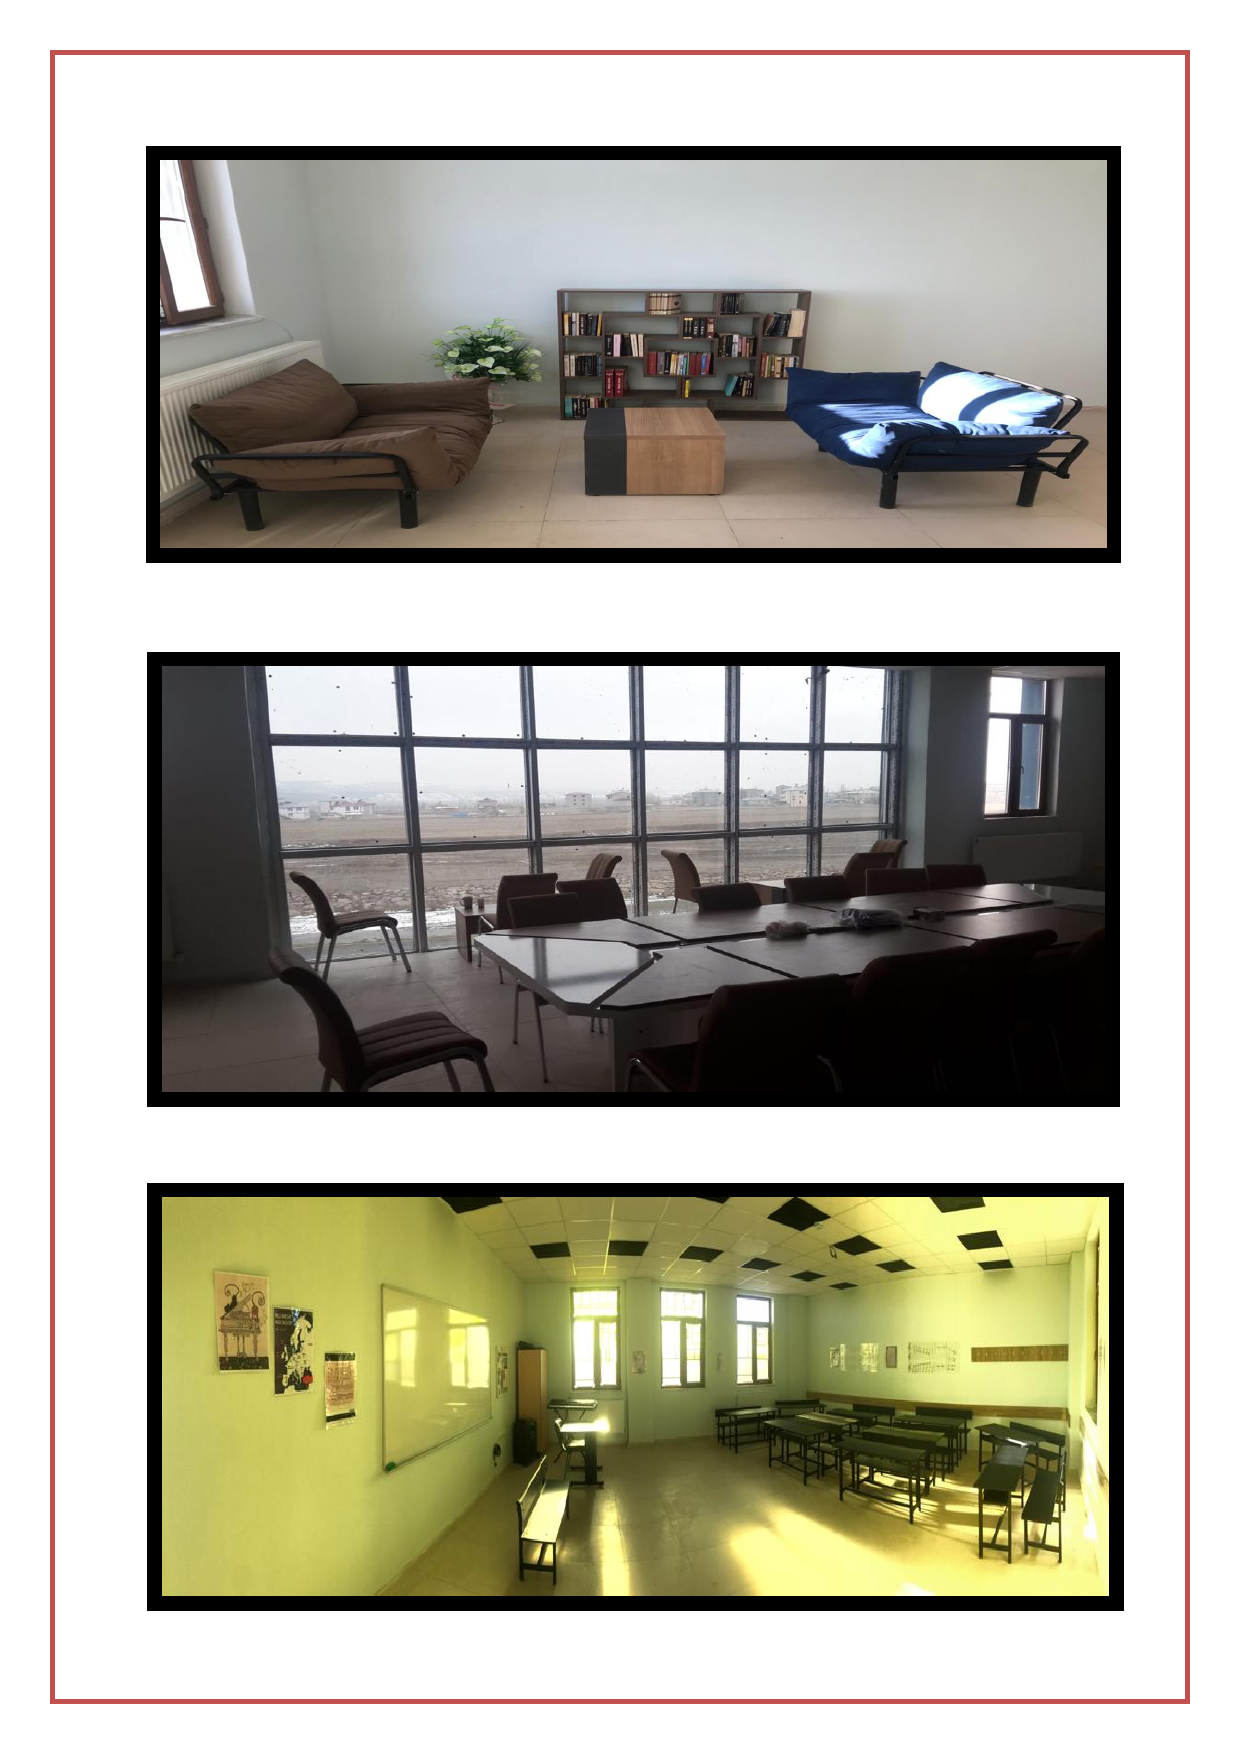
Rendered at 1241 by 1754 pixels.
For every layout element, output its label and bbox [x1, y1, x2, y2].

picture [160, 160, 1107, 548]
picture [162, 1197, 1109, 1596]
picture [162, 666, 1105, 1092]
